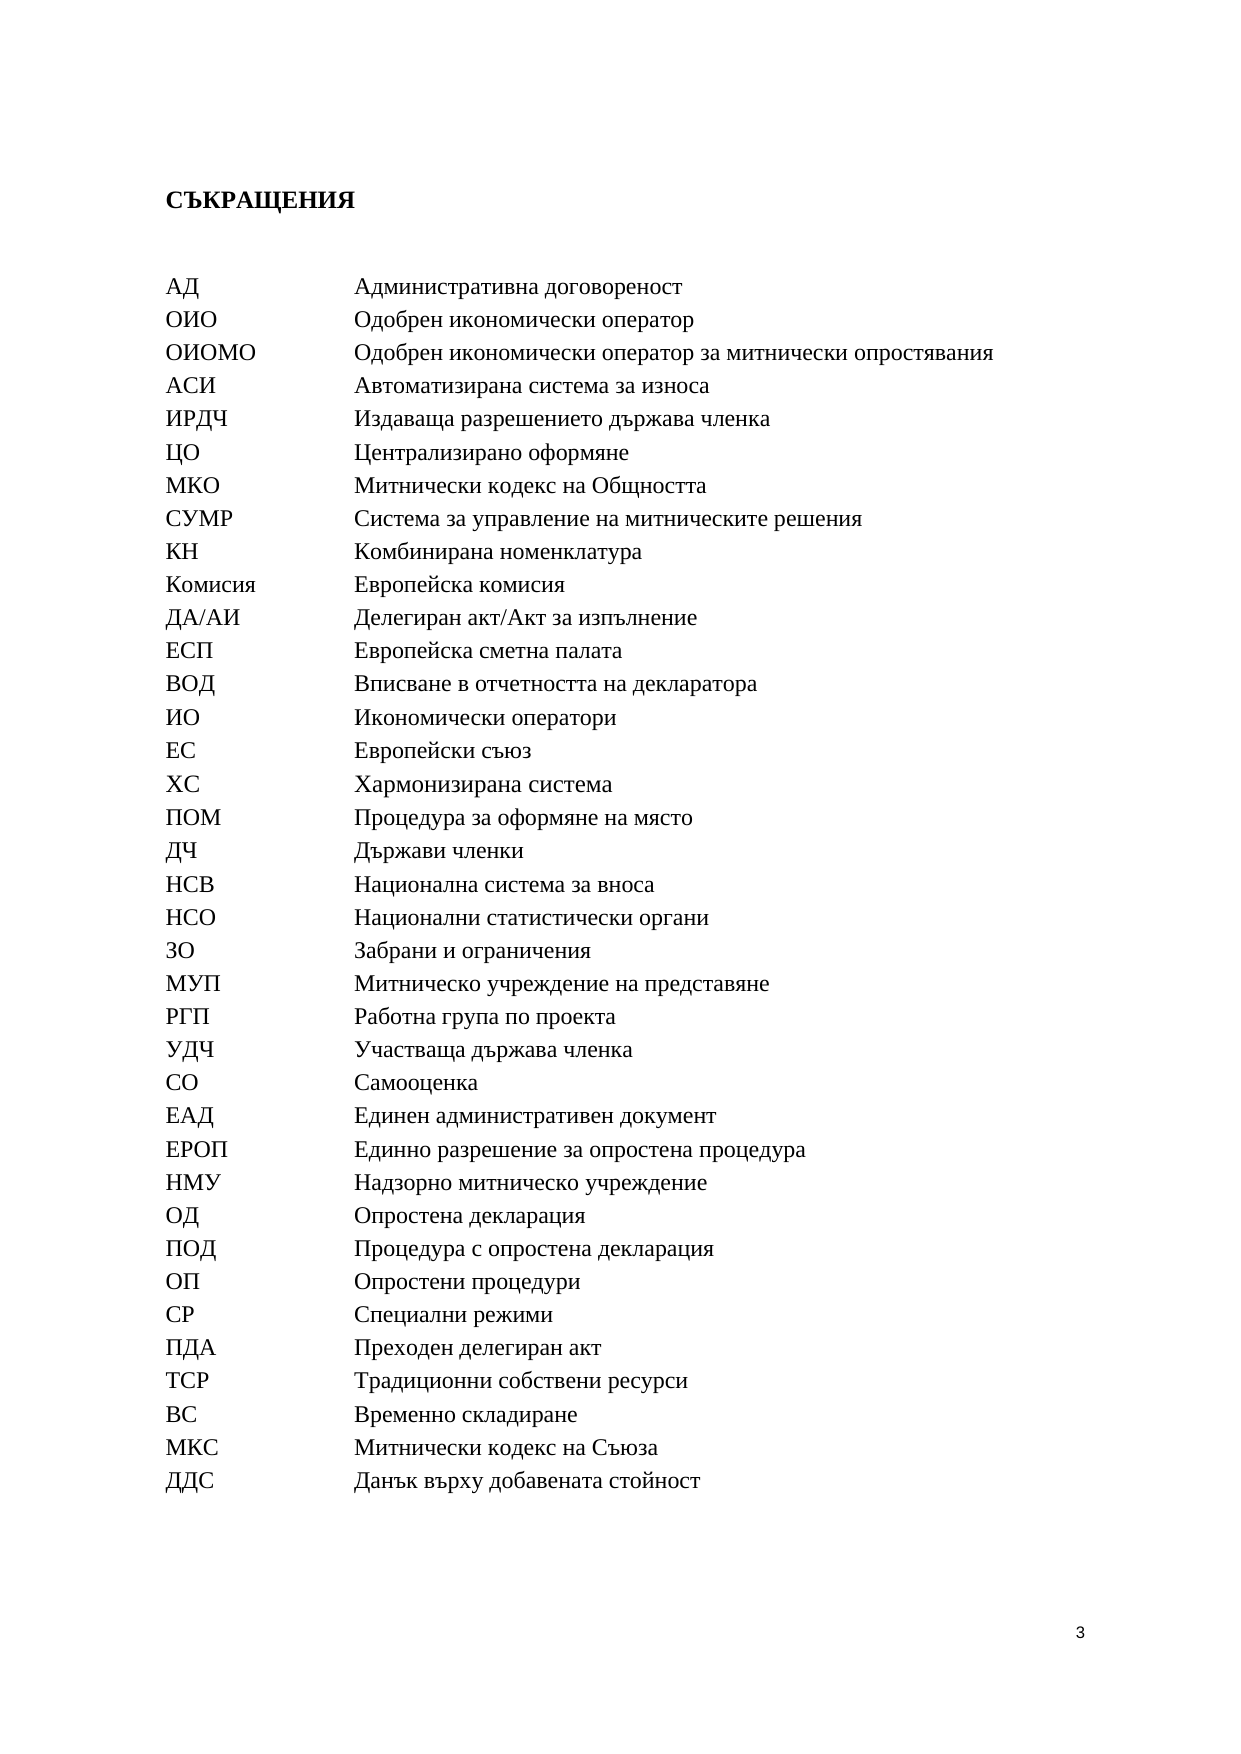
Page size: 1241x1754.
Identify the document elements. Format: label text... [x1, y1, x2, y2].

text НМУ Надзорно митническо учреждение [165, 1168, 1078, 1195]
text МКС Митнически кодекс на Съюза [165, 1433, 1078, 1460]
text АД Административна договореност [165, 272, 1078, 299]
text МУП Митническо учреждение на представяне [165, 969, 1078, 997]
text НСО Национални статистически органи [165, 903, 1078, 930]
text ВОД Вписване в отчетността на декларатора [165, 669, 1078, 697]
text ДЧ Държави членки [165, 836, 1078, 864]
text МКО Митнически кодекс на Общността [165, 471, 1078, 498]
text ТСР Традиционни собствени ресурси [165, 1366, 1078, 1394]
text Комисия Европейска комисия [165, 570, 1078, 598]
text ПОМ Процедура за оформяне на място [165, 803, 1078, 831]
text ХС Хармонизирана система [165, 769, 1078, 798]
subtitle СЪКРАЩЕНИЯ [165, 185, 1078, 214]
text РГП Работна група по проекта [165, 1002, 1078, 1030]
text ВС Временно складиране [165, 1399, 1078, 1427]
text ПОД Процедура с опростена декларация [165, 1234, 1078, 1262]
text ИРДЧ Издаваща разрешението държава членка [165, 404, 1078, 432]
text ЗO Забрани и ограничения [165, 936, 1078, 963]
text ЕРОП Единно разрешение за опростена процедура [165, 1134, 1078, 1162]
text СО Самооценка [165, 1068, 1078, 1096]
text ПДА Преходен делегиран акт [165, 1333, 1078, 1361]
text ЕАД Единен административен документ [165, 1101, 1078, 1129]
text ЕСП Европейска сметна палата [165, 636, 1078, 664]
text СУМР Система за управление на митническите решения [165, 504, 1078, 531]
text НСВ Национална система за вноса [165, 869, 1078, 897]
text ОИОМО Одобрен икономически оператор за митнически опростявания [165, 338, 1078, 366]
text ДДС Данък върху добавената стойност [165, 1466, 1078, 1493]
text АСИ Автоматизирана система за износа [165, 371, 1078, 399]
text ЦО Централизирано оформяне [165, 438, 1078, 465]
text ДА/АИ Делегиран акт/Акт за изпълнение [165, 603, 1078, 631]
text ОП Опростени процедури [165, 1267, 1078, 1295]
text ИО Икономически оператори [165, 703, 1078, 730]
text ЕС Европейски съюз [165, 736, 1078, 763]
text УДЧ Участваща държава членка [165, 1035, 1078, 1063]
text СР Специални режими [165, 1300, 1078, 1328]
text ОИО Одобрен икономически оператор [165, 305, 1078, 333]
text КН Комбинирана номенклатура [165, 537, 1078, 564]
text ОД Опростена декларация [165, 1201, 1078, 1228]
